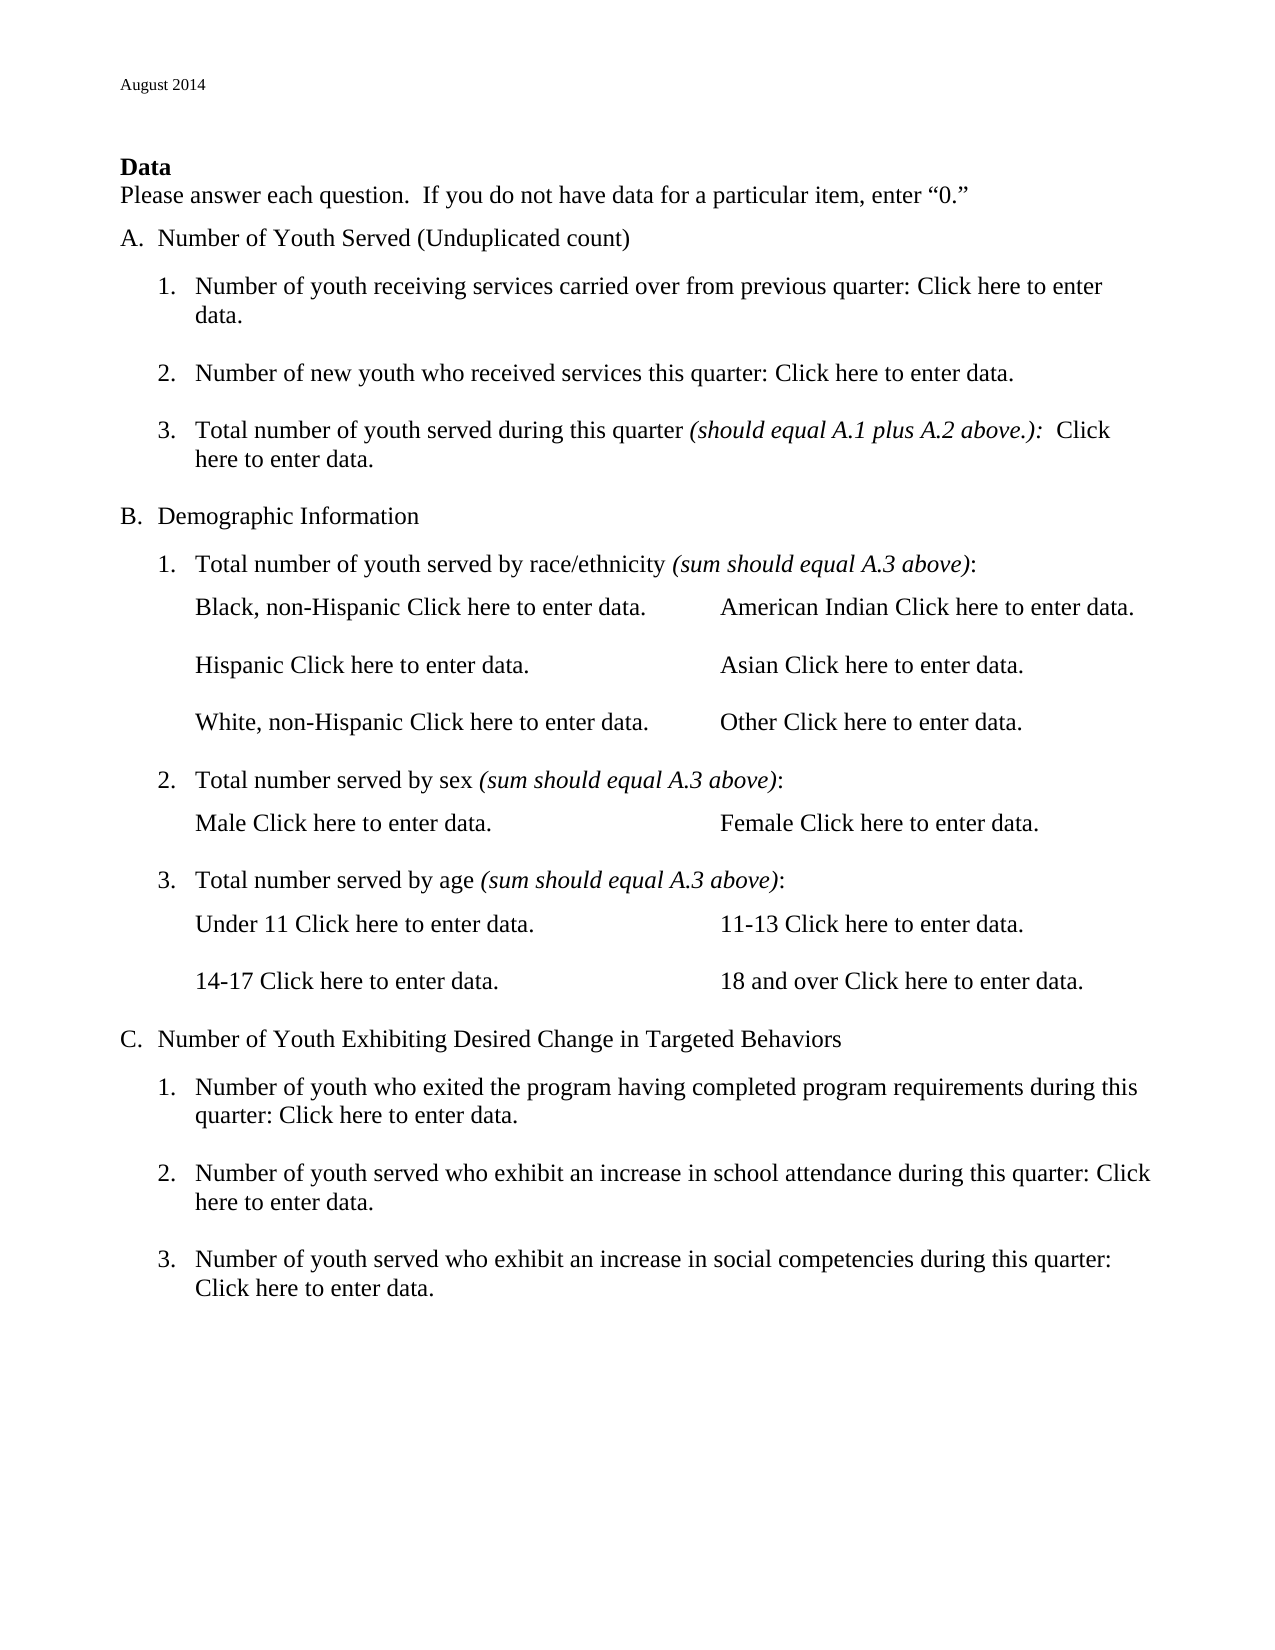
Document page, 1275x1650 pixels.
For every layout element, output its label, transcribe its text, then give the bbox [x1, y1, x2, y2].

list Total number of youth served by race/ethnicity (sum should equal A.3 above): [157, 549, 1155, 578]
list 14-17 18 and over [195, 966, 1155, 995]
list Number of Youth Exhibiting Desired Change in Targeted Behaviors [120, 1024, 1155, 1052]
list Under 11 11-13 [195, 909, 1155, 937]
list Demographic Information [120, 501, 1155, 530]
list Black, non-Hispanic American Indian [195, 592, 1155, 621]
list Total number of youth served during this quarter (should equal A.1 plus A.2 above.): [157, 415, 1155, 473]
list Number of youth receiving services carried over from previous quarter: [157, 271, 1155, 329]
list Number of youth served who exhibit an increase in school attendance during this quarter: [157, 1158, 1155, 1215]
list Total number served by sex (sum should equal A.3 above): [157, 765, 1155, 794]
list Number of Youth Served (Unduplicated count) [120, 223, 1155, 252]
list Male Female [195, 808, 1155, 837]
text Data [120, 152, 1155, 180]
list Total number served by age (sum should equal A.3 above): [157, 866, 1155, 894]
list Hispanic Asian [195, 650, 1155, 679]
list Number of youth who exited the program having completed program requirements during this quarter: [157, 1072, 1155, 1129]
list Number of new youth who received services this quarter: [157, 358, 1155, 386]
list White, non-Hispanic Other [195, 707, 1155, 736]
list Number of youth served who exhibit an increase in social competencies during this quarter: [157, 1244, 1155, 1302]
text Please answer each question. If you do not have data for a particular item, enter “0.” [120, 180, 1155, 209]
